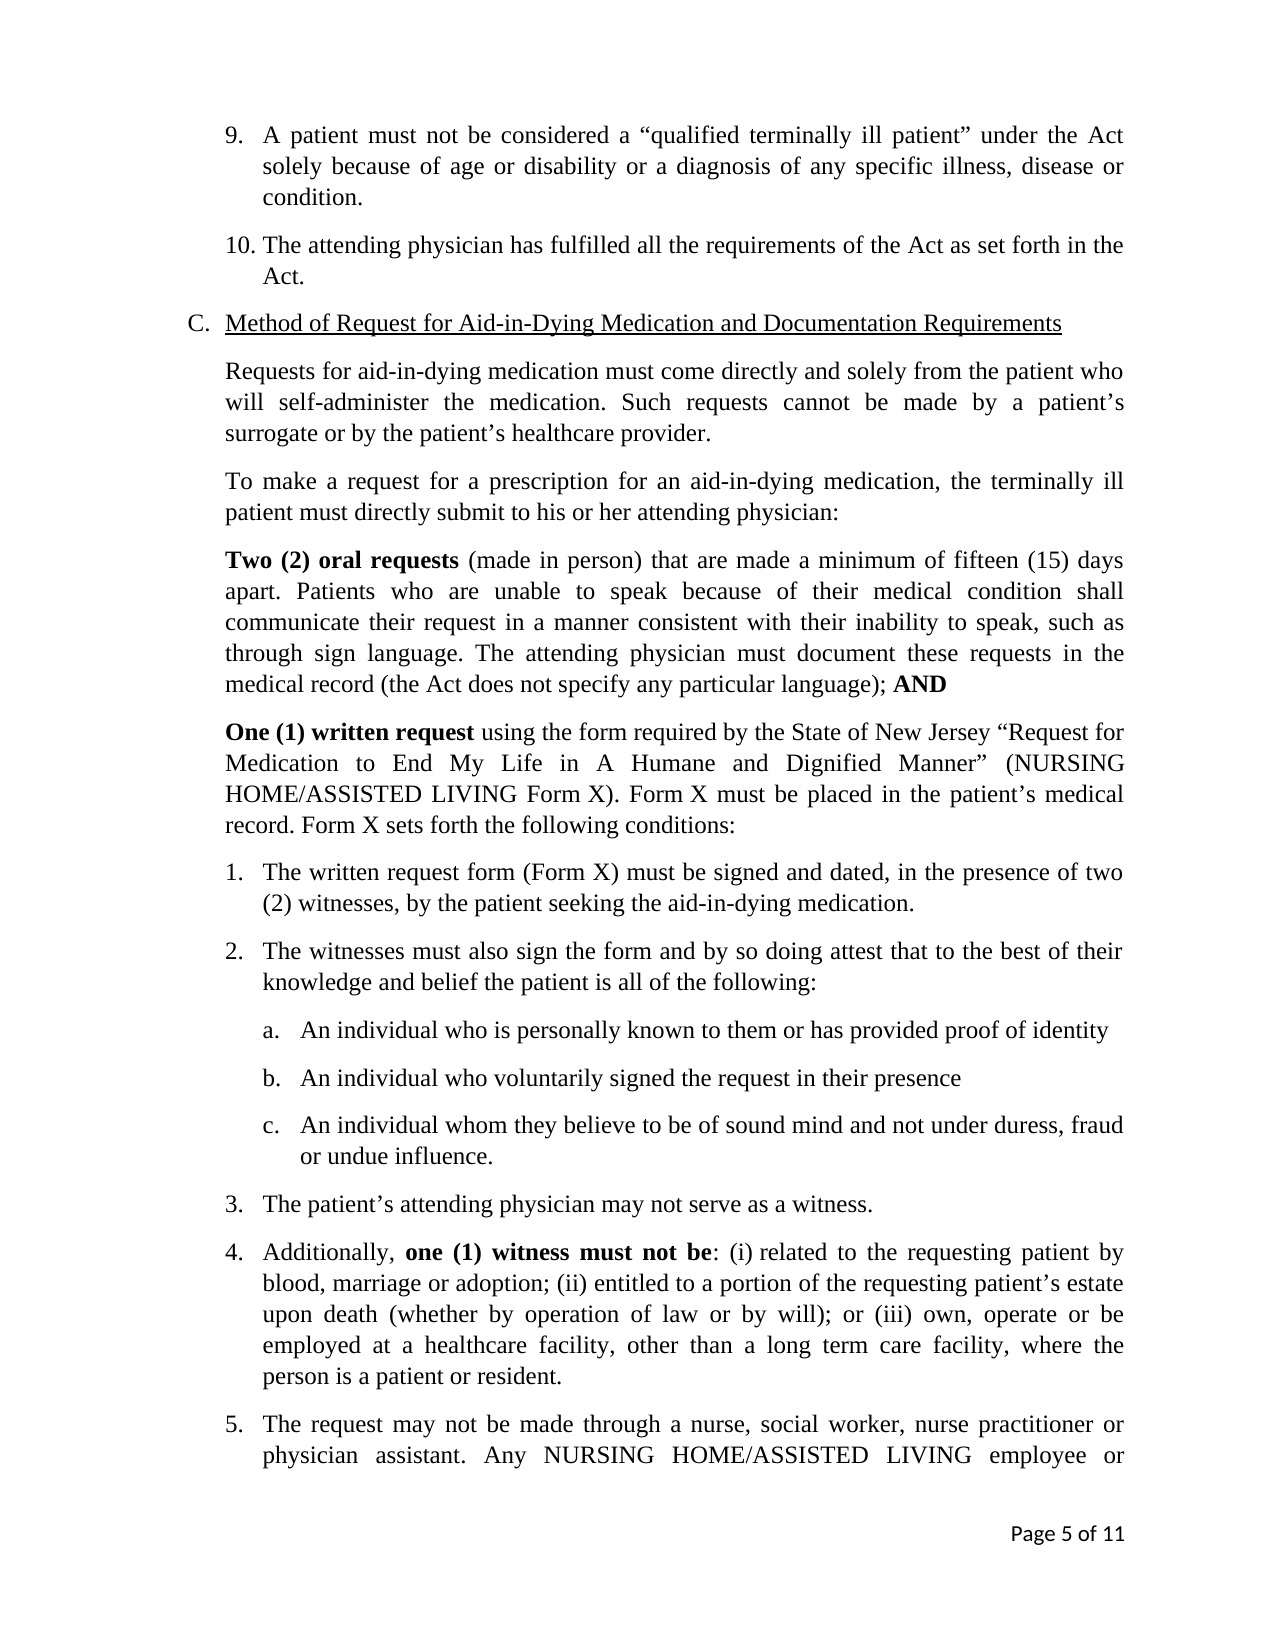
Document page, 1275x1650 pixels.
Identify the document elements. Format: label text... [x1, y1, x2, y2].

list A patient must not be considered a “qualified terminally ill patient” under the Act solely because of age or disability or a diagnosis of any specific illness, disease or condition. [225, 120, 1125, 211]
text To make a request for a prescription for an aid-in-dying medication, the terminally ill patient must directly submit to his or her attending physician: [225, 466, 1125, 526]
text Requests for aid-in-dying medication must come directly and solely from the patient who will self-administer the medication. Such requests cannot be made by a patient’s surrogate or by the patient’s healthcare provider. [225, 356, 1125, 447]
text One (1) written request using the form required by the State of New Jersey “Request for Medication to End My Life in A Humane and Dignified Manner” (NURSING HOME/ASSISTED LIVING Form X). Form X must be placed in the patient’s medical record. Form X sets forth the following conditions: [225, 717, 1125, 838]
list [225, 1409, 1125, 1468]
list Additionally, one (1) witness must not be: (i) related to the requesting patient by blood, marriage or adoption; (ii) entitled to a portion of the requesting patient’s estate upon death (whether by operation of law or by will); or (iii) own, operate or be employed at a healthcare facility, other than a long term care facility, where the person is a patient or resident. [225, 1237, 1125, 1390]
list An individual whom they believe to be of sound mind and not under duress, fraud or undue influence. [262, 1110, 1125, 1170]
list Method of Request for Aid-in-Dying Medication and Documentation Requirements [187, 308, 1125, 337]
list The written request form (Form X) must be signed and dated, in the presence of two (2) witnesses, by the patient seeking the aid-in-dying medication. [225, 857, 1125, 917]
list An individual who voluntarily signed the request in their presence [262, 1063, 1125, 1091]
text Two (2) oral requests (made in person) that are made a minimum of fifteen (15) days apart. Patients who are unable to speak because of their medical condition shall communicate their request in a manner consistent with their inability to speak, such as through sign language. The attending physician must document these requests in the medical record (the Act does not specify any particular language); AND [225, 545, 1125, 698]
list The witnesses must also sign the form and by so doing attest that to the best of their knowledge and belief the patient is all of the following: [225, 936, 1125, 996]
list The patient’s attending physician may not serve as a witness. [225, 1189, 1125, 1218]
list The attending physician has fulfilled all the requirements of the Act as set forth in the Act. [225, 230, 1125, 289]
list An individual who is personally known to them or has provided proof of identity [262, 1015, 1125, 1044]
